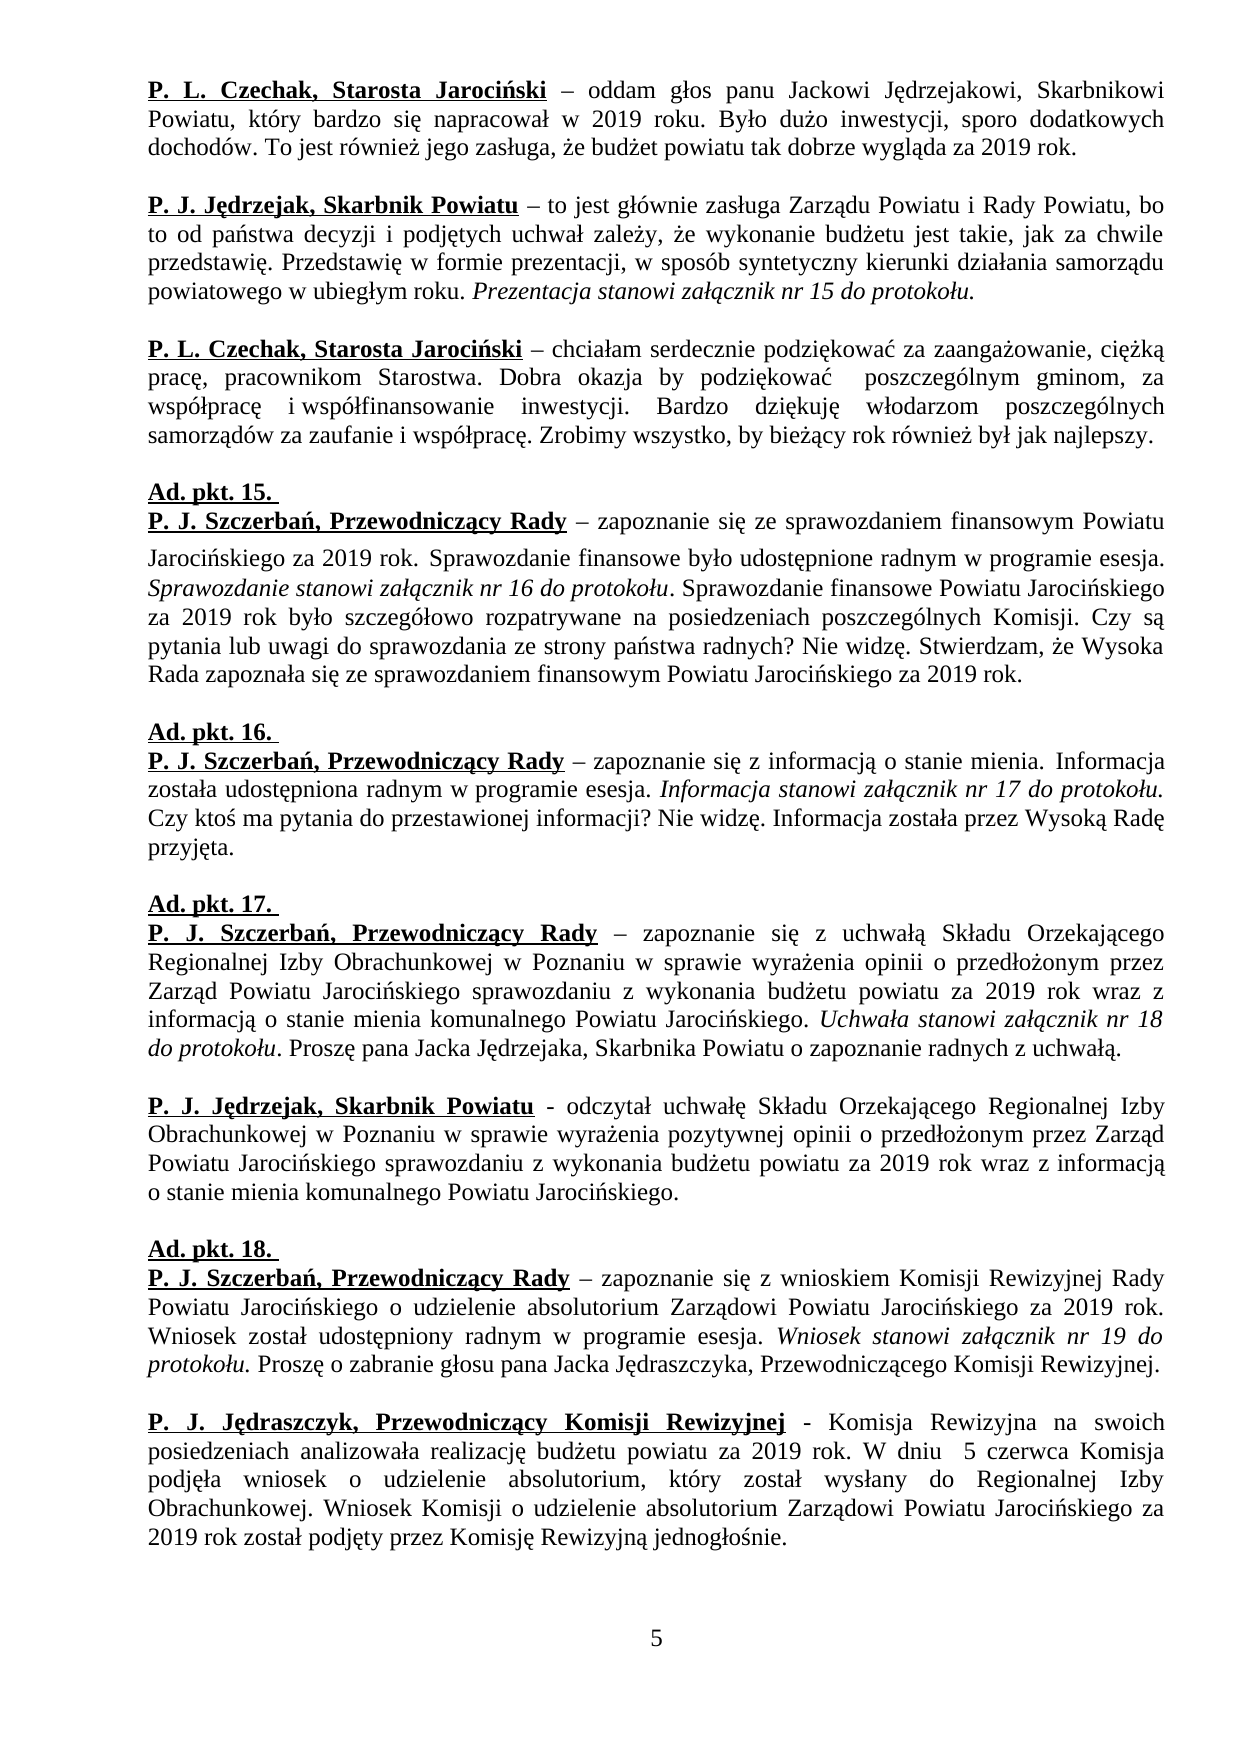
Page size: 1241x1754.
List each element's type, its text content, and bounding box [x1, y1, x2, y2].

text P. J. Szczerbań, Przewodniczący Rady – zapoznanie się ze sprawozdaniem finansowym Powiatu Jarocińskiego za 2019 rok. Sprawozdanie finansowe było udostępnione radnym w programie esesja. Sprawozdanie stanowi załącznik nr 16 do protokołu. Sprawozdanie finansowe Powiatu Jarocińskiego za 2019 rok było szczegółowo rozpatrywane na posiedzeniach poszczególnych Komisji. Czy są pytania lub uwagi do sprawozdania ze strony państwa radnych? Nie widzę. Stwierdzam, że Wysoka Rada zapoznała się ze sprawozdaniem finansowym Powiatu Jarocińskiego za 2019 rok. [148, 506, 1165, 688]
text P. J. Szczerbań, Przewodniczący Rady – zapoznanie się z informacją o stanie mienia. Informacja została udostępniona radnym w programie esesja. Informacja stanowi załącznik nr 17 do protokołu. Czy ktoś ma pytania do przestawionej informacji? Nie widzę. Informacja została przez Wysoką Radę przyjęta. [148, 746, 1165, 861]
text Ad. pkt. 18. [148, 1234, 1165, 1263]
text Ad. pkt. 16. [148, 717, 1165, 746]
text P. J. Szczerbań, Przewodniczący Rady – zapoznanie się z uchwałą Składu Orzekającego Regionalnej Izby Obrachunkowej w Poznaniu w sprawie wyrażenia opinii o przedłożonym przez Zarząd Powiatu Jarocińskiego sprawozdaniu z wykonania budżetu powiatu za 2019 rok wraz z informacją o stanie mienia komunalnego Powiatu Jarocińskiego. Uchwała stanowi załącznik nr 18 do protokołu. Proszę pana Jacka Jędrzejaka, Skarbnika Powiatu o zapoznanie radnych z uchwałą. [148, 918, 1165, 1062]
text P. J. Jędrzejak, Skarbnik Powiatu - odczytał uchwałę Składu Orzekającego Regionalnej Izby Obrachunkowej w Poznaniu w sprawie wyrażenia pozytywnej opinii o przedłożonym przez Zarząd Powiatu Jarocińskiego sprawozdaniu z wykonania budżetu powiatu za 2019 rok wraz z informacją o stanie mienia komunalnego Powiatu Jarocińskiego. [148, 1091, 1165, 1206]
text P. J. Szczerbań, Przewodniczący Rady – zapoznanie się z wnioskiem Komisji Rewizyjnej Rady Powiatu Jarocińskiego o udzielenie absolutorium Zarządowi Powiatu Jarocińskiego za 2019 rok. Wniosek został udostępniony radnym w programie esesja. Wniosek stanowi załącznik nr 19 do protokołu. Proszę o zabranie głosu pana Jacka Jędraszczyka, Przewodniczącego Komisji Rewizyjnej. [148, 1263, 1165, 1378]
text P. J. Jędraszczyk, Przewodniczący Komisji Rewizyjnej - Komisja Rewizyjna na swoich posiedzeniach analizowała realizację budżetu powiatu za 2019 rok. W dniu 5 czerwca Komisja podjęła wniosek o udzielenie absolutorium, który został wysłany do Regionalnej Izby Obrachunkowej. Wniosek Komisji o udzielenie absolutorium Zarządowi Powiatu Jarocińskiego za 2019 rok został podjęty przez Komisję Rewizyjną jednogłośnie. [148, 1407, 1165, 1551]
text P. J. Jędrzejak, Skarbnik Powiatu – to jest głównie zasługa Zarządu Powiatu i Rady Powiatu, bo to od państwa decyzji i podjętych uchwał zależy, że wykonanie budżetu jest takie, jak za chwile przedstawię. Przedstawię w formie prezentacji, w sposób syntetyczny kierunki działania samorządu powiatowego w ubiegłym roku. Prezentacja stanowi załącznik nr 15 do protokołu. [148, 190, 1165, 305]
text P. L. Czechak, Starosta Jarociński – chciałam serdecznie podziękować za zaangażowanie, ciężką pracę, pracownikom Starostwa. Dobra okazja by podziękować poszczególnym gminom, za współpracę i współfinansowanie inwestycji. Bardzo dziękuję włodarzom poszczególnych samorządów za zaufanie i współpracę. Zrobimy wszystko, by bieżący rok również był jak najlepszy. [148, 334, 1165, 449]
text P. L. Czechak, Starosta Jarociński – oddam głos panu Jackowi Jędrzejakowi, Skarbnikowi Powiatu, który bardzo się napracował w 2019 roku. Było dużo inwestycji, sporo dodatkowych dochodów. To jest również jego zasługa, że budżet powiatu tak dobrze wygląda za 2019 rok. [148, 75, 1165, 161]
text Ad. pkt. 17. [148, 889, 1165, 918]
text Ad. pkt. 15. [148, 477, 1165, 506]
